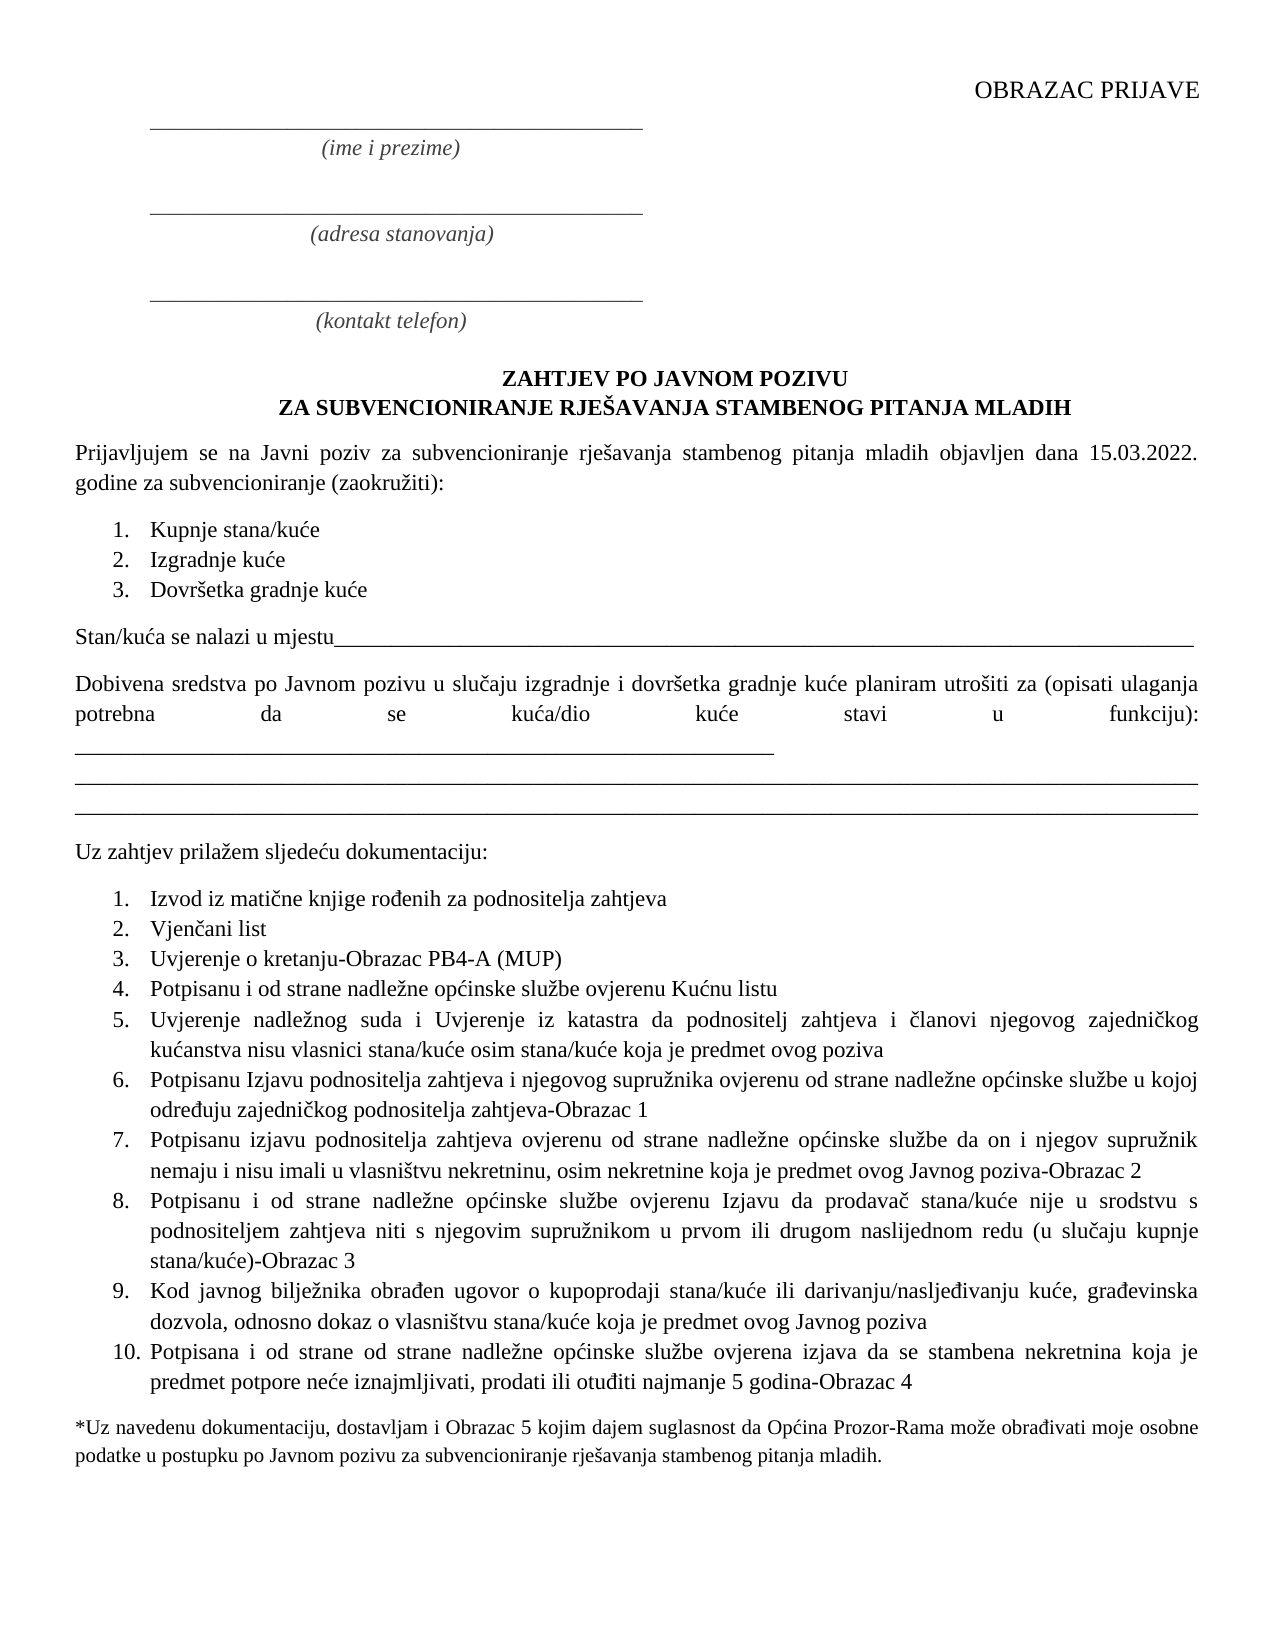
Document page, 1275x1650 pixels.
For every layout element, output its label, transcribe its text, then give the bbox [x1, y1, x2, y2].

list Uvjerenje o kretanju-Obrazac PB4-A (MUP) [112, 945, 1200, 972]
list Uvjerenje nadležnog suda i Uvjerenje iz katastra da podnositelj zahtjeva i članovi njegovog zajedničkog kućanstva nisu vlasnici stana/kuće osim stana/kuće koja je predmet ovog poziva [112, 1006, 1200, 1062]
list ZAHTJEV PO JAVNOM POZIVU [150, 365, 1200, 392]
list Vjenčani list [112, 915, 1200, 941]
list OBRAZAC PRIJAVE [150, 75, 1200, 104]
list Potpisanu Izjavu podnositelja zahtjeva i njegovog supružnika ovjerenu od strane nadležne općinske službe u kojoj određuju zajedničkog podnositelja zahtjeva-Obrazac 1 [112, 1066, 1200, 1123]
list Izvod iz matične knjige rođenih za podnositelja zahtjeva [112, 885, 1200, 911]
list Kupnje stana/kuće [112, 516, 1200, 542]
list ___________________________________________ [150, 191, 1200, 218]
list Dovršetka gradnje kuće [112, 576, 1200, 603]
list (ime i prezime) [150, 134, 1200, 161]
text Uz zahtjev prilažem sljedeću dokumentaciju: [75, 838, 1200, 864]
text *Uz navedenu dokumentaciju, dostavljam i Obrazac 5 kojim dajem suglasnost da Općina Prozor-Rama može obrađivati moje osobne podatke u postupku po Javnom pozivu za subvencioniranje rješavanja stambenog pitanja mladih. [75, 1415, 1200, 1467]
list ___________________________________________ [150, 106, 1200, 132]
list (adresa stanovanja) [150, 220, 1200, 246]
list Kod javnog bilježnika obrađen ugovor o kupoprodaji stana/kuće ili darivanju/nasljeđivanju kuće, građevinska dozvola, odnosno dokaz o vlasništvu stana/kuće koja je predmet ovog Javnog poziva [112, 1277, 1200, 1334]
text Prijavljujem se na Javni poziv za subvencioniranje rješavanja stambenog pitanja mladih objavljen dana 15.03.2022. godine za subvencioniranje (zaokružiti): [75, 439, 1200, 496]
list Potpisanu i od strane nadležne općinske službe ovjerenu Kućnu listu [112, 975, 1200, 1002]
list ZA SUBVENCIONIRANJE RJEŠAVANJA STAMBENOG PITANJA MLADIH [150, 394, 1200, 420]
list Potpisana i od strane od strane nadležne općinske službe ovjerena izjava da se stambena nekretnina koja je predmet potpore neće iznajmljivati, prodati ili otuđiti najmanje 5 godina-Obrazac 4 [112, 1338, 1200, 1394]
list ___________________________________________ [150, 278, 1200, 305]
list Potpisanu i od strane nadležne općinske službe ovjerenu Izjavu da prodavač stana/kuće nije u srodstvu s podnositeljem zahtjeva niti s njegovim supružnikom u prvom ili drugom naslijednom redu (u slučaju kupnje stana/kuće)-Obrazac 3 [112, 1187, 1200, 1274]
text Dobivena sredstva po Javnom pozivu u slučaju izgradnje i dovršetka gradnje kuće planiram utrošiti za (opisati ulaganja potrebna da se kuća/dio kuće stavi u funkciju): _____________________________________________________________ ____________________________________________________________________________________________________________________________________________________________________________________________________ [75, 670, 1200, 817]
list (kontakt telefon) [150, 307, 1200, 333]
text Stan/kuća se nalazi u mjestu___________________________________________________________________________ [75, 623, 1200, 650]
list Izgradnje kuće [112, 546, 1200, 573]
list Potpisanu izjavu podnositelja zahtjeva ovjerenu od strane nadležne općinske službe da on i njegov supružnik nemaju i nisu imali u vlasništvu nekretninu, osim nekretnine koja je predmet ovog Javnog poziva-Obrazac 2 [112, 1126, 1200, 1183]
